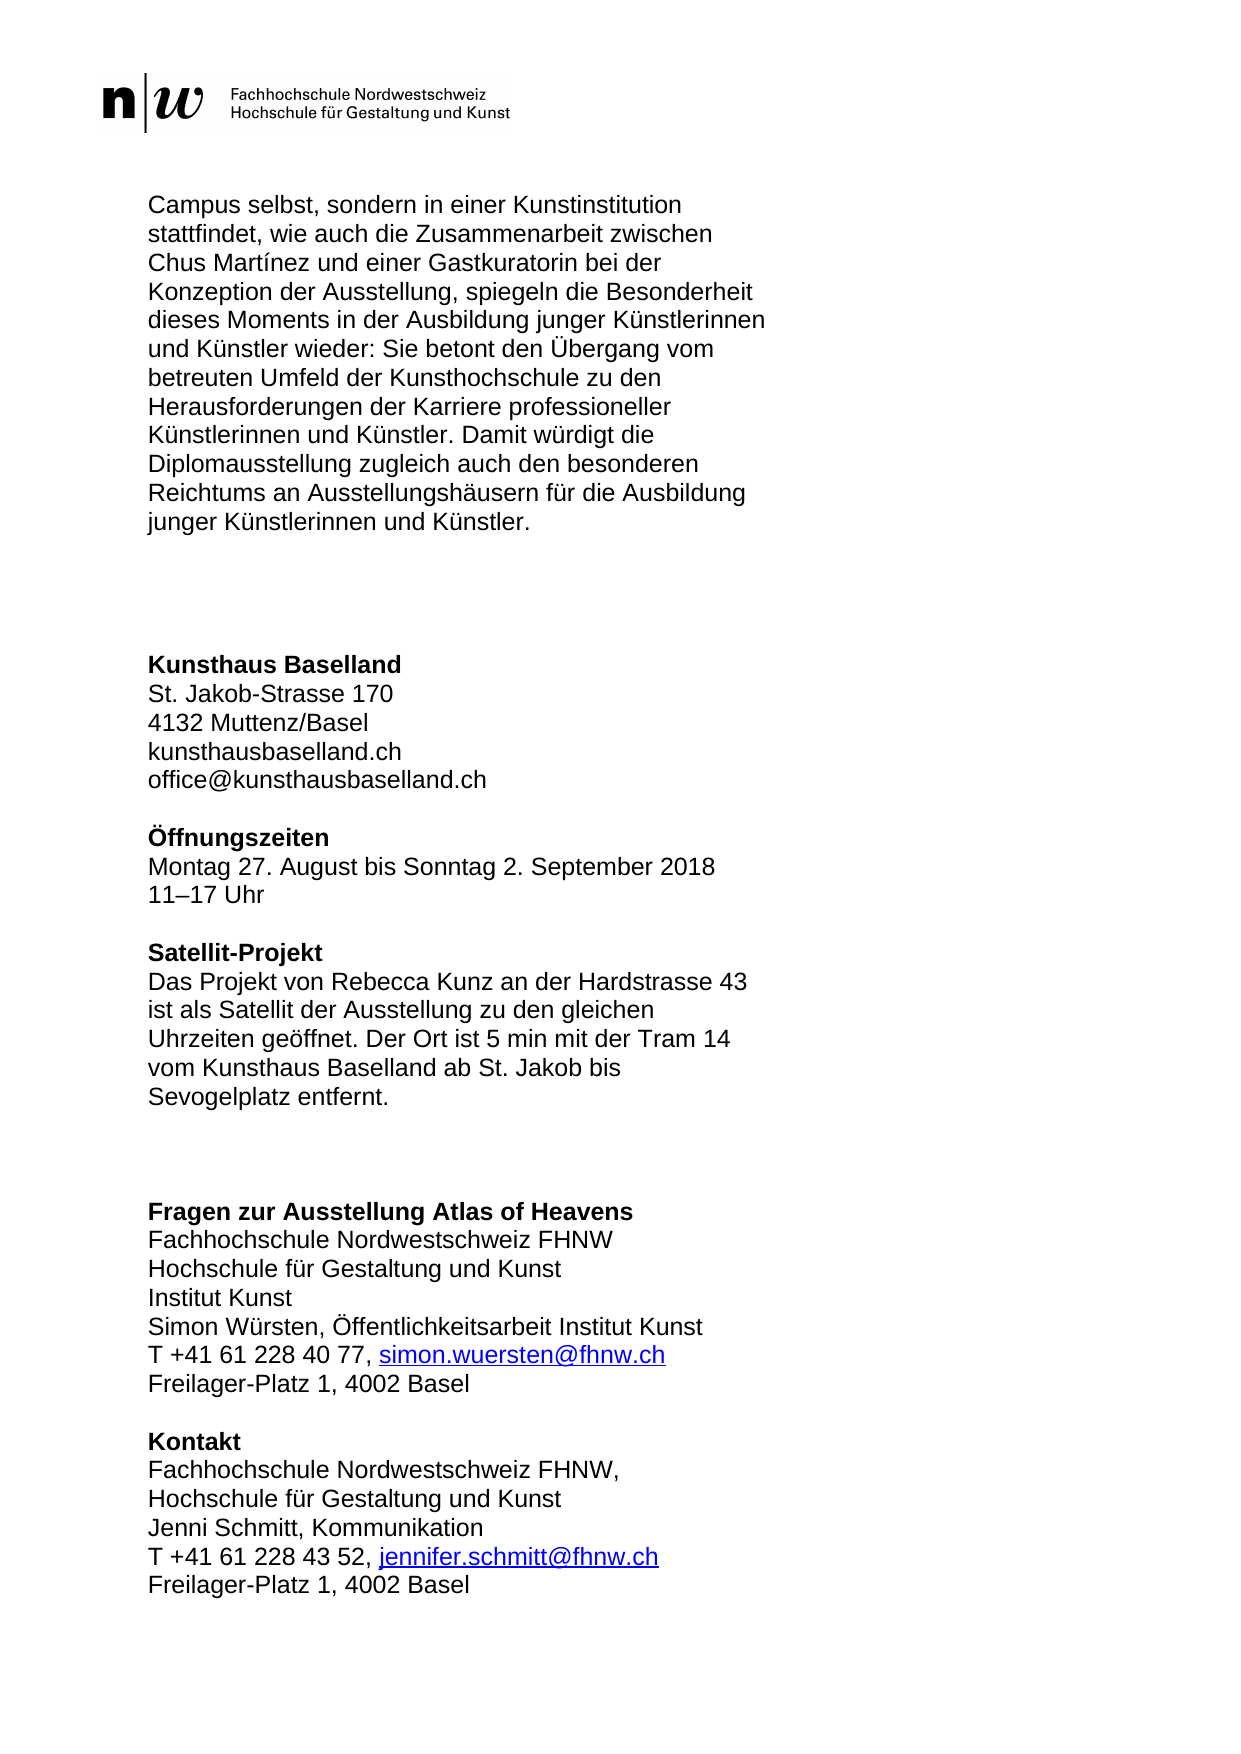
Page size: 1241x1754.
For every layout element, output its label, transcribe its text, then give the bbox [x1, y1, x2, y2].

text Jenni Schmitt, Kommunikation T +41 61 228 43 52, jennifer.schmitt@fhnw.ch [148, 1513, 768, 1570]
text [148, 190, 768, 535]
text Freilager-Platz 1, 4002 Basel [148, 1369, 768, 1398]
text Das Projekt von Rebecca Kunz an der Hardstrasse 43 ist als Satellit der Ausstellung zu den gleichen Uhrzeiten geöffnet. Der Ort ist 5 min mit der Tram 14 vom Kunsthaus Baselland ab St. Jakob bis Sevogelplatz entfernt. [148, 967, 768, 1110]
text 4132 Muttenz/Basel [148, 708, 768, 737]
text Kunsthaus Baselland [148, 650, 768, 679]
text Simon Würsten, Öffentlichkeitsarbeit Institut Kunst T +41 61 228 40 77, simon.wuersten@fhnw.ch [148, 1312, 768, 1369]
text Öffnungszeiten [148, 823, 768, 852]
text Hochschule für Gestaltung und Kunst [148, 1484, 768, 1513]
text Fachhochschule Nordwestschweiz FHNW, [148, 1455, 768, 1484]
text St. Jakob-Strasse 170 [148, 679, 768, 708]
text Fragen zur Ausstellung Atlas of Heavens [148, 1197, 768, 1225]
text Montag 27. August bis Sonntag 2. September 2018 [148, 852, 768, 880]
text Hochschule für Gestaltung und Kunst [148, 1254, 768, 1283]
text Kontakt [148, 1427, 768, 1455]
text kunsthausbaselland.ch [148, 737, 768, 765]
text office@kunsthausbaselland.ch [148, 765, 768, 794]
text 11–17 Uhr [148, 880, 768, 909]
text Freilager-Platz 1, 4002 Basel [148, 1570, 768, 1599]
picture [103, 73, 510, 133]
text Satellit-Projekt [148, 938, 768, 967]
text Fachhochschule Nordwestschweiz FHNW [148, 1225, 768, 1254]
text Institut Kunst [148, 1283, 768, 1312]
